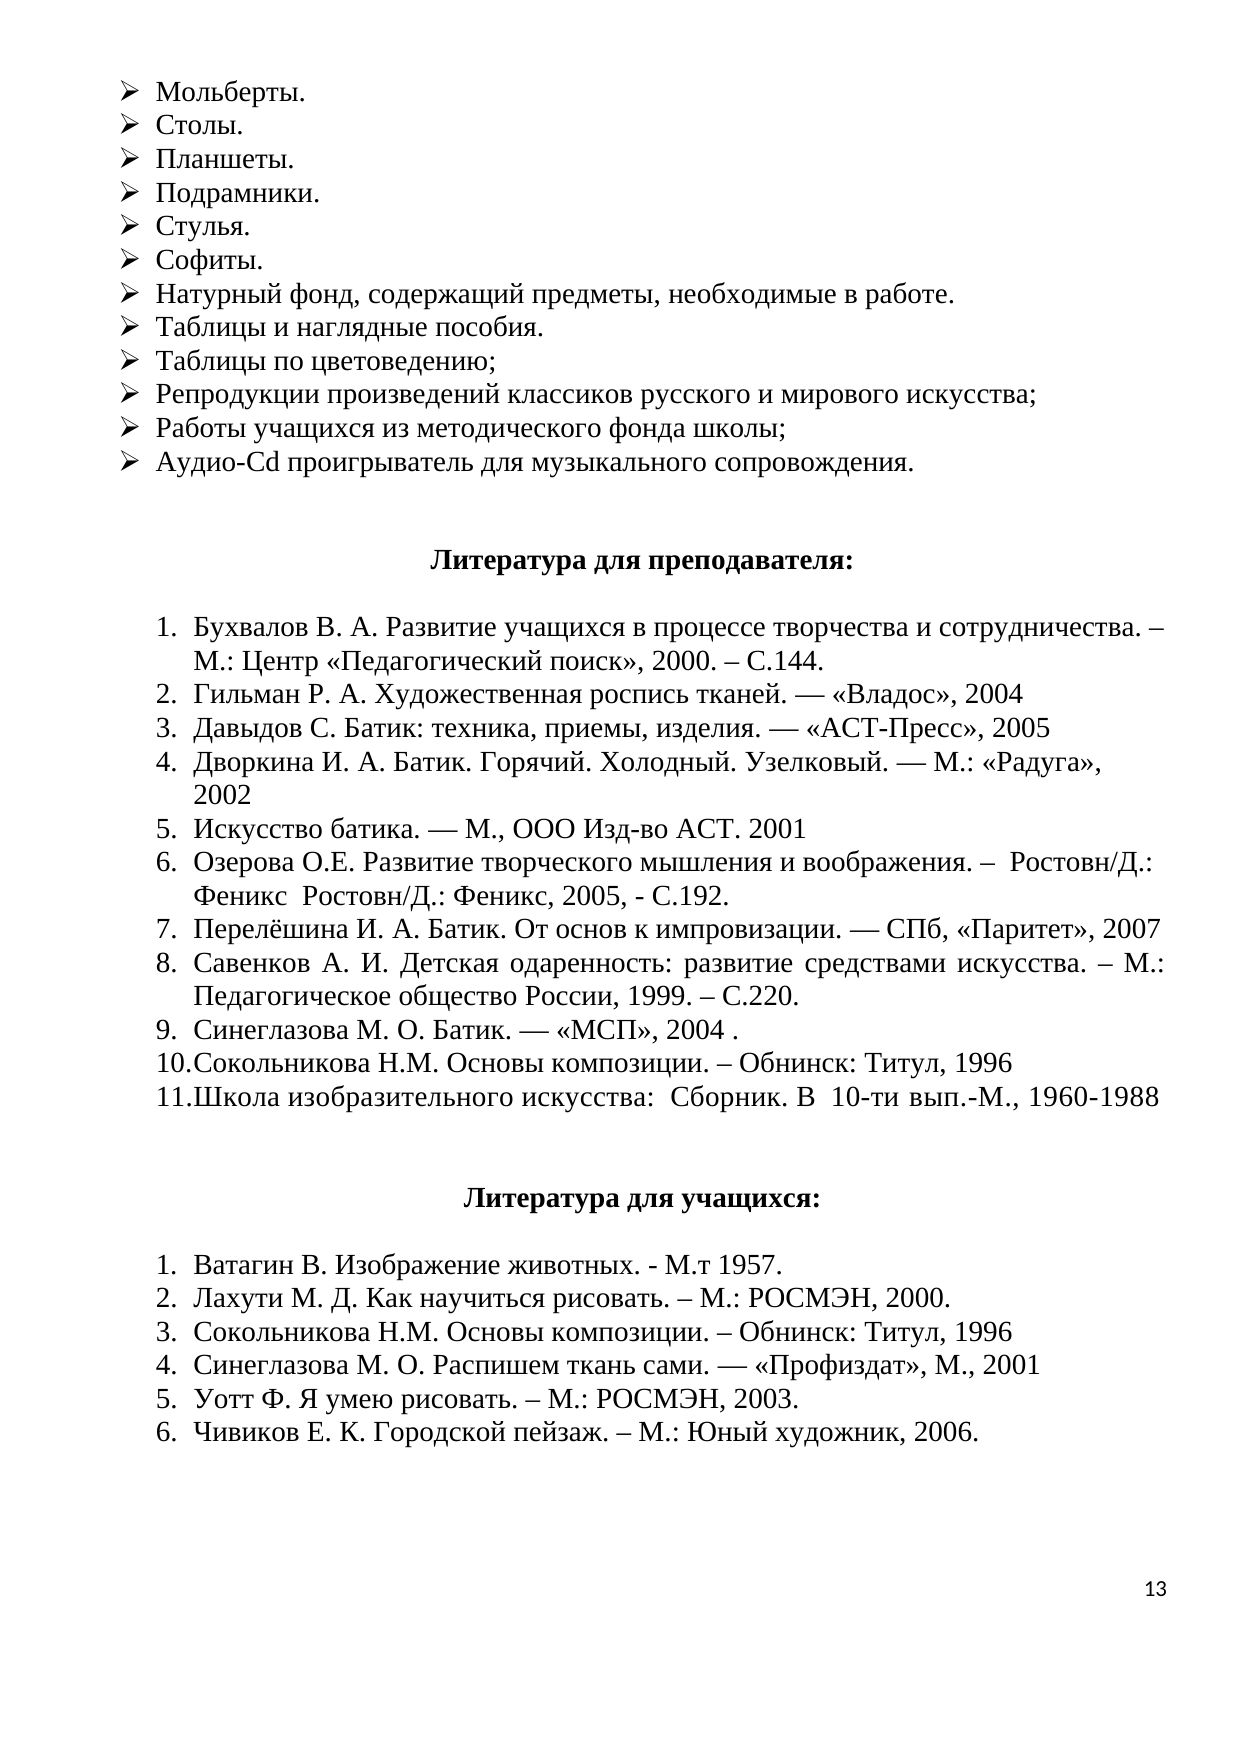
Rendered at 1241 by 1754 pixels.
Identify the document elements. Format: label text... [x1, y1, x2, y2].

list Уотт Ф. Я умею рисовать. – М.: РОСМЭН, 2003. [156, 1381, 1167, 1414]
text Литература для преподавателя: [118, 542, 1167, 576]
list Гильман Р. А. Художественная роспись тканей. — «Владос», 2004 [156, 677, 1167, 710]
list Чивиков Е. К. Городской пейзаж. – М.: Юный художник, 2006. [156, 1414, 1167, 1448]
list Софиты. [118, 242, 1167, 276]
list Лахути М. Д. Как научиться рисовать. – М.: РОСМЭН, 2000. [156, 1280, 1167, 1314]
list Сокольникова Н.М. Основы композиции. – Обнинск: Титул, 1996 [156, 1046, 1167, 1079]
list Сокольникова Н.М. Основы композиции. – Обнинск: Титул, 1996 [156, 1314, 1167, 1347]
list Стулья. [118, 208, 1167, 242]
list Таблицы по цветоведению; [118, 343, 1167, 377]
list Савенков А. И. Детская одаренность: развитие средствами искусства. – М.: Педагогическое общество России, 1999. – С.220. [156, 945, 1167, 1012]
list Озерова О.Е. Развитие творческого мышления и воображения. – Ростовн/Д.: Феникс Ростовн/Д.: Феникс, 2005, - С.192. [156, 844, 1167, 911]
text Литература для учащихся: [118, 1180, 1167, 1213]
list Давыдов C. Батик: техника, приемы, изделия. — «АСТ-Пресс», 2005 [156, 710, 1167, 744]
list Работы учащихся из методического фонда школы; [118, 410, 1167, 444]
list Бухвалов В. А. Развитие учащихся в процессе творчества и сотрудничества. – М.: Центр «Педагогический поиск», 2000. – С.144. [156, 609, 1167, 677]
list Дворкина И. А. Батик. Горячий. Холодный. Узелковый. — М.: «Радуга», 2002 [156, 744, 1167, 811]
list Синеглазова М. О. Батик. — «МСП», 2004 . [156, 1012, 1167, 1046]
list Планшеты. [118, 141, 1167, 175]
list Синеглазова М. О. Распишем ткань сами. — «Профиздат», М., 2001 [156, 1347, 1167, 1381]
list Школа изобразительного искусства: Сборник. В 10-ти вып.-М., 1960-1988 [156, 1079, 1167, 1113]
list Натурный фонд, содержащий предметы, необходимые в работе. [118, 276, 1167, 309]
list Мольберты. [118, 74, 1167, 107]
list Аудио-Cd проигрыватель для музыкального сопровождения. [118, 444, 1167, 478]
list Столы. [118, 107, 1167, 141]
list Репродукции произведений классиков русского и мирового искусства; [118, 377, 1167, 410]
list Подрамники. [118, 175, 1167, 208]
list Искусство батика. — М., ООО Изд-во АСТ. 2001 [156, 811, 1167, 844]
list Таблицы и наглядные пособия. [118, 309, 1167, 343]
list Перелёшина И. А. Батик. От основ к импровизации. — СПб, «Паритет», 2007 [156, 911, 1167, 945]
list Ватагин В. Изображение животных. - М.т 1957. [156, 1247, 1167, 1280]
